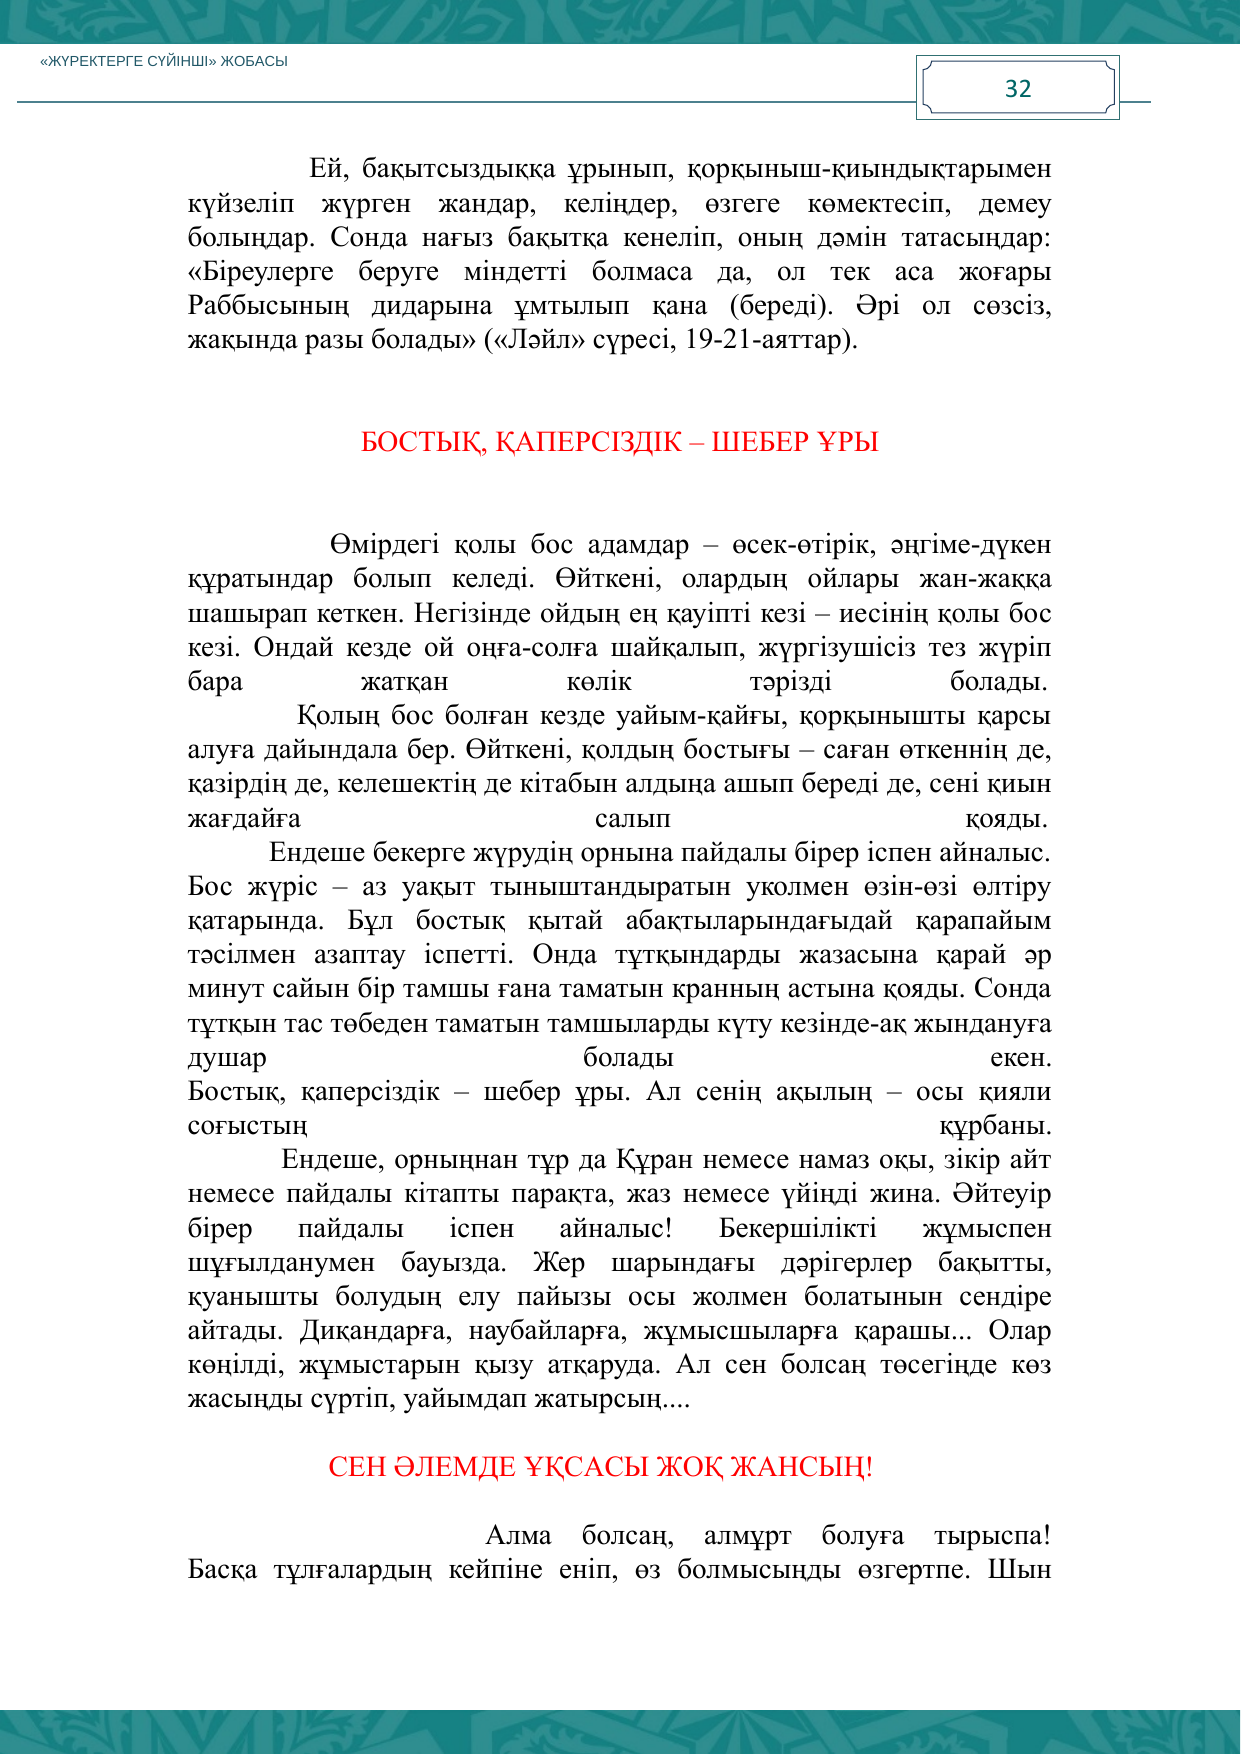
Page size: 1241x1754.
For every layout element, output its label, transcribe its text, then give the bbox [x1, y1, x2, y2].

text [187, 1517, 1053, 1585]
picture [0, 0, 1240, 44]
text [187, 150, 1053, 355]
text СЕН ӘЛЕМДЕ ҰҚСАСЫ ЖОҚ ЖАНСЫҢ! [104, 1448, 1098, 1482]
picture [0, 1710, 1241, 1754]
text БОСТЫҚ, ҚАПЕРСІЗДІК – ШЕБЕР ҰРЫ [187, 423, 1053, 457]
text Өмірдегі қолы бос адамдар – өсек-өтірік, әңгіме-дүкен құратындар болып келеді. Өйткені, олардың ойлары жан-жаққа шашырап кеткен. Негізінде ойдың ең қауіпті кезі – иесінің қолы бос кезі. Ондай кезде ой оңға-солға шайқалып, жүргізушісіз тез жүріп бара жатқан көлік тәрізді болады. Қолың бос болған кезде уайым-қайғы, қорқынышты қарсы алуға дайындала бер. Өйткені, қолдың бостығы – саған өткеннің де, қазірдің де, келешектің де кітабын алдыңа ашып береді де, сені қиын жағдайға салып қояды. Ендеше бекерге жүрудің орнына пайдалы бірер іспен айналыс. Бос жүріс – аз уақыт тыныштандыратын уколмен өзін-өзі өлтіру қатарында. Бұл бостық қытай абақтыларындағыдай қарапайым тәсілмен азаптау іспетті. Онда тұтқындарды жазасына қарай әр минут сайын бір тамшы ғана таматын кранның астына қояды. Сонда тұтқын тас төбеден таматын тамшыларды күту кезінде-ақ жындануға душар болады екен. Бостық, қаперсіздік – шебер ұры. Ал сенің ақылың – осы қияли соғыстың құрбаны. Ендеше, орныңнан тұр да Құран немесе намаз оқы, зікір айт немесе пайдалы кітапты парақта, жаз немесе үйіңді жина. Әйтеуір бірер пайдалы іспен айналыс! Бекершілікті жұмыспен шұғылданумен бауызда. Жер шарындағы дәрігерлер бақытты, қуанышты болудың елу пайызы осы жолмен болатынын сендіре айтады. Диқандарға, наубайларға, жұмысшыларға қарашы... Олар көңілді, жұмыстарын қызу атқаруда. Ал сен болсаң төсегіңде көз жасыңды сүртіп, уайымдап жатырсың.... [187, 457, 1053, 1414]
